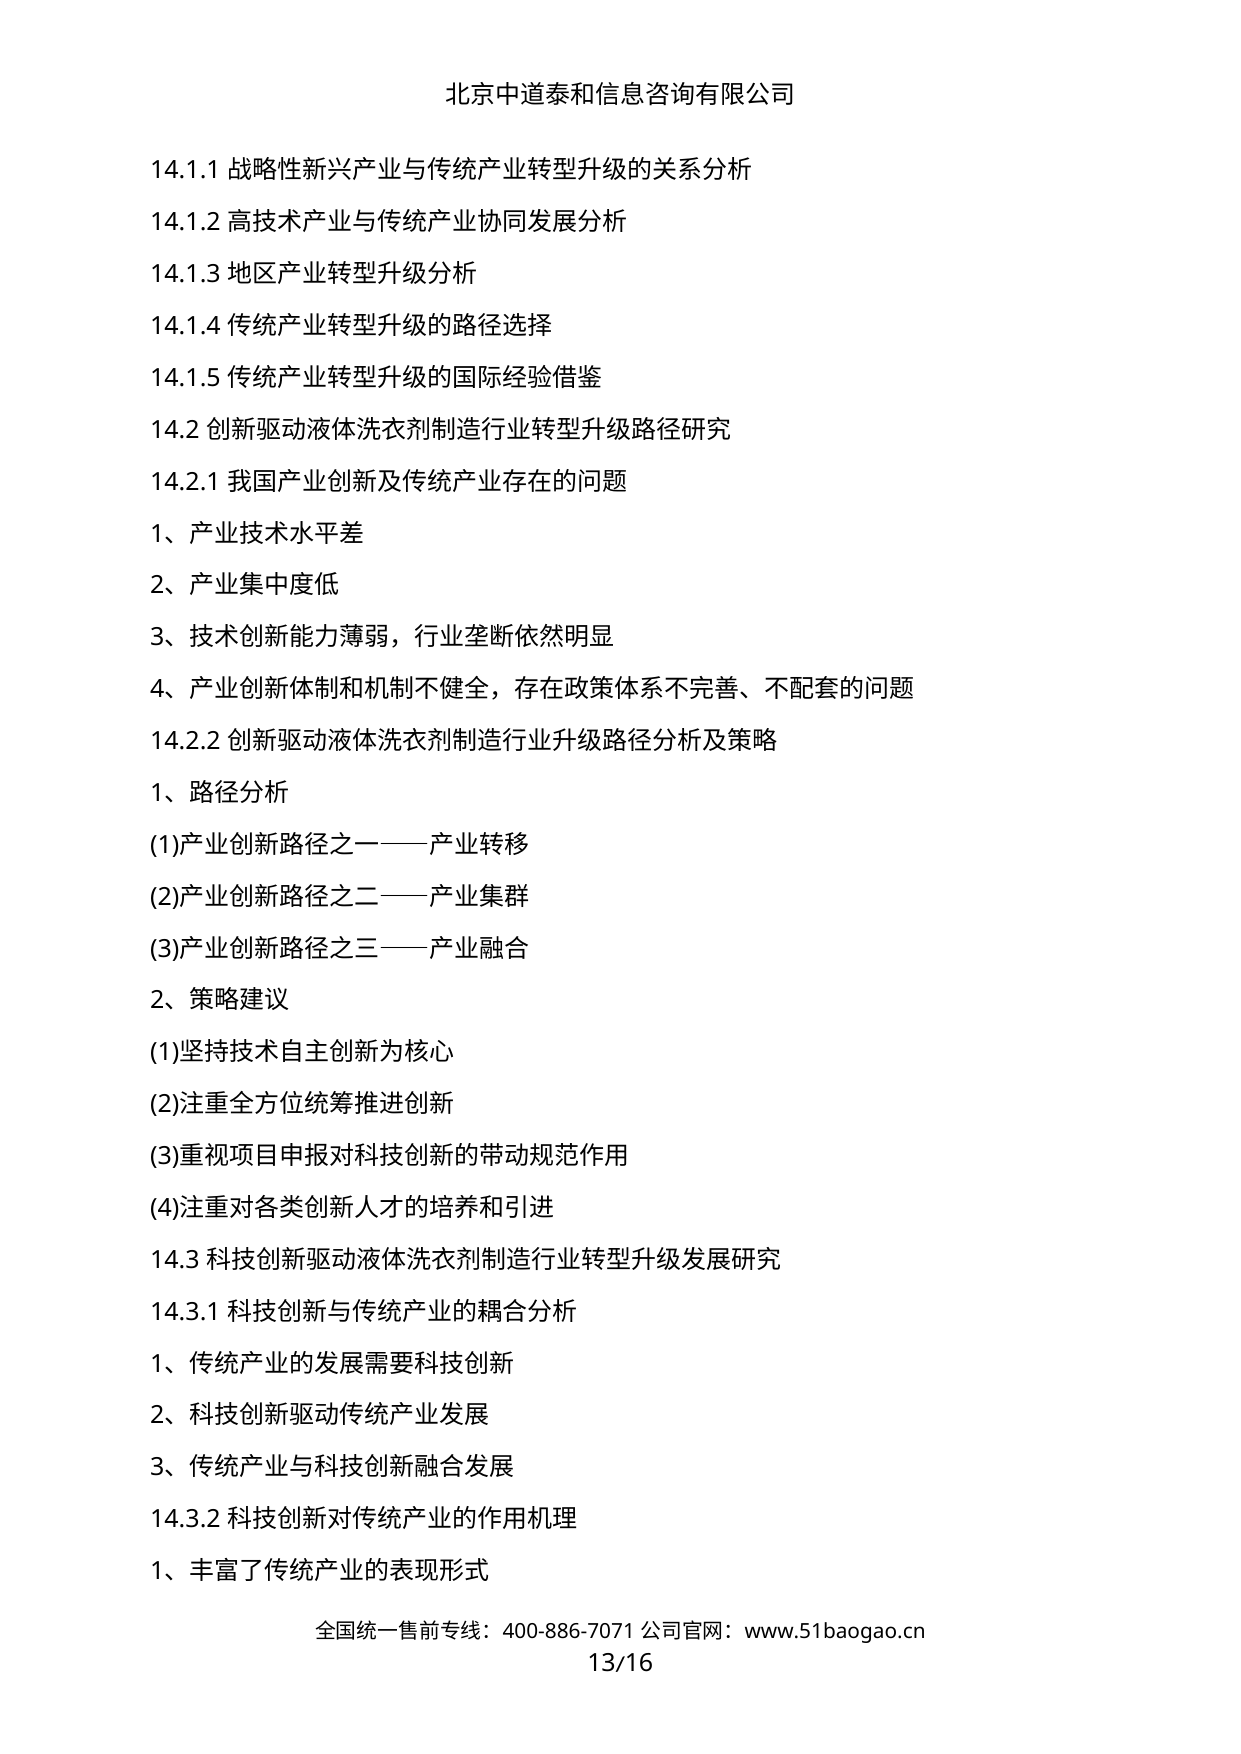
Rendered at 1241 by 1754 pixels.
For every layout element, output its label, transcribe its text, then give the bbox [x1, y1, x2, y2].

text (2)产业创新路径之二——产业集群 [150, 876, 1090, 912]
text (2)注重全方位统筹推进创新 [150, 1084, 1090, 1120]
text (4)注重对各类创新人才的培养和引进 [150, 1187, 1090, 1224]
text 1、丰富了传统产业的表现形式 [150, 1551, 1090, 1587]
text 14.3 科技创新驱动液体洗衣剂制造行业转型升级发展研究 [150, 1239, 1090, 1276]
text (3)重视项目申报对科技创新的带动规范作用 [150, 1136, 1090, 1172]
text (3)产业创新路径之三——产业融合 [150, 928, 1090, 964]
text 1、产业技术水平差 [150, 513, 1090, 549]
text 14.3.1 科技创新与传统产业的耦合分析 [150, 1291, 1090, 1327]
text 14.2.2 创新驱动液体洗衣剂制造行业升级路径分析及策略 [150, 721, 1090, 757]
text 1、路径分析 [150, 772, 1090, 809]
text 1、传统产业的发展需要科技创新 [150, 1343, 1090, 1379]
text 2、产业集中度低 [150, 565, 1090, 601]
text 2、科技创新驱动传统产业发展 [150, 1395, 1090, 1431]
text 14.2 创新驱动液体洗衣剂制造行业转型升级路径研究 [150, 409, 1090, 446]
text 2、策略建议 [150, 980, 1090, 1016]
text 14.1.5 传统产业转型升级的国际经验借鉴 [150, 357, 1090, 394]
text 14.1.3 地区产业转型升级分析 [150, 254, 1090, 290]
text 14.1.2 高技术产业与传统产业协同发展分析 [150, 202, 1090, 238]
text (1)坚持技术自主创新为核心 [150, 1032, 1090, 1068]
text 14.1.4 传统产业转型升级的路径选择 [150, 306, 1090, 342]
text 3、技术创新能力薄弱，行业垄断依然明显 [150, 617, 1090, 653]
text 4、产业创新体制和机制不健全，存在政策体系不完善、不配套的问题 [150, 669, 1090, 705]
text 14.1.1 战略性新兴产业与传统产业转型升级的关系分析 [150, 150, 1090, 186]
text 14.3.2 科技创新对传统产业的作用机理 [150, 1499, 1090, 1535]
text 14.2.1 我国产业创新及传统产业存在的问题 [150, 461, 1090, 497]
text (1)产业创新路径之一——产业转移 [150, 824, 1090, 861]
text 3、传统产业与科技创新融合发展 [150, 1447, 1090, 1483]
